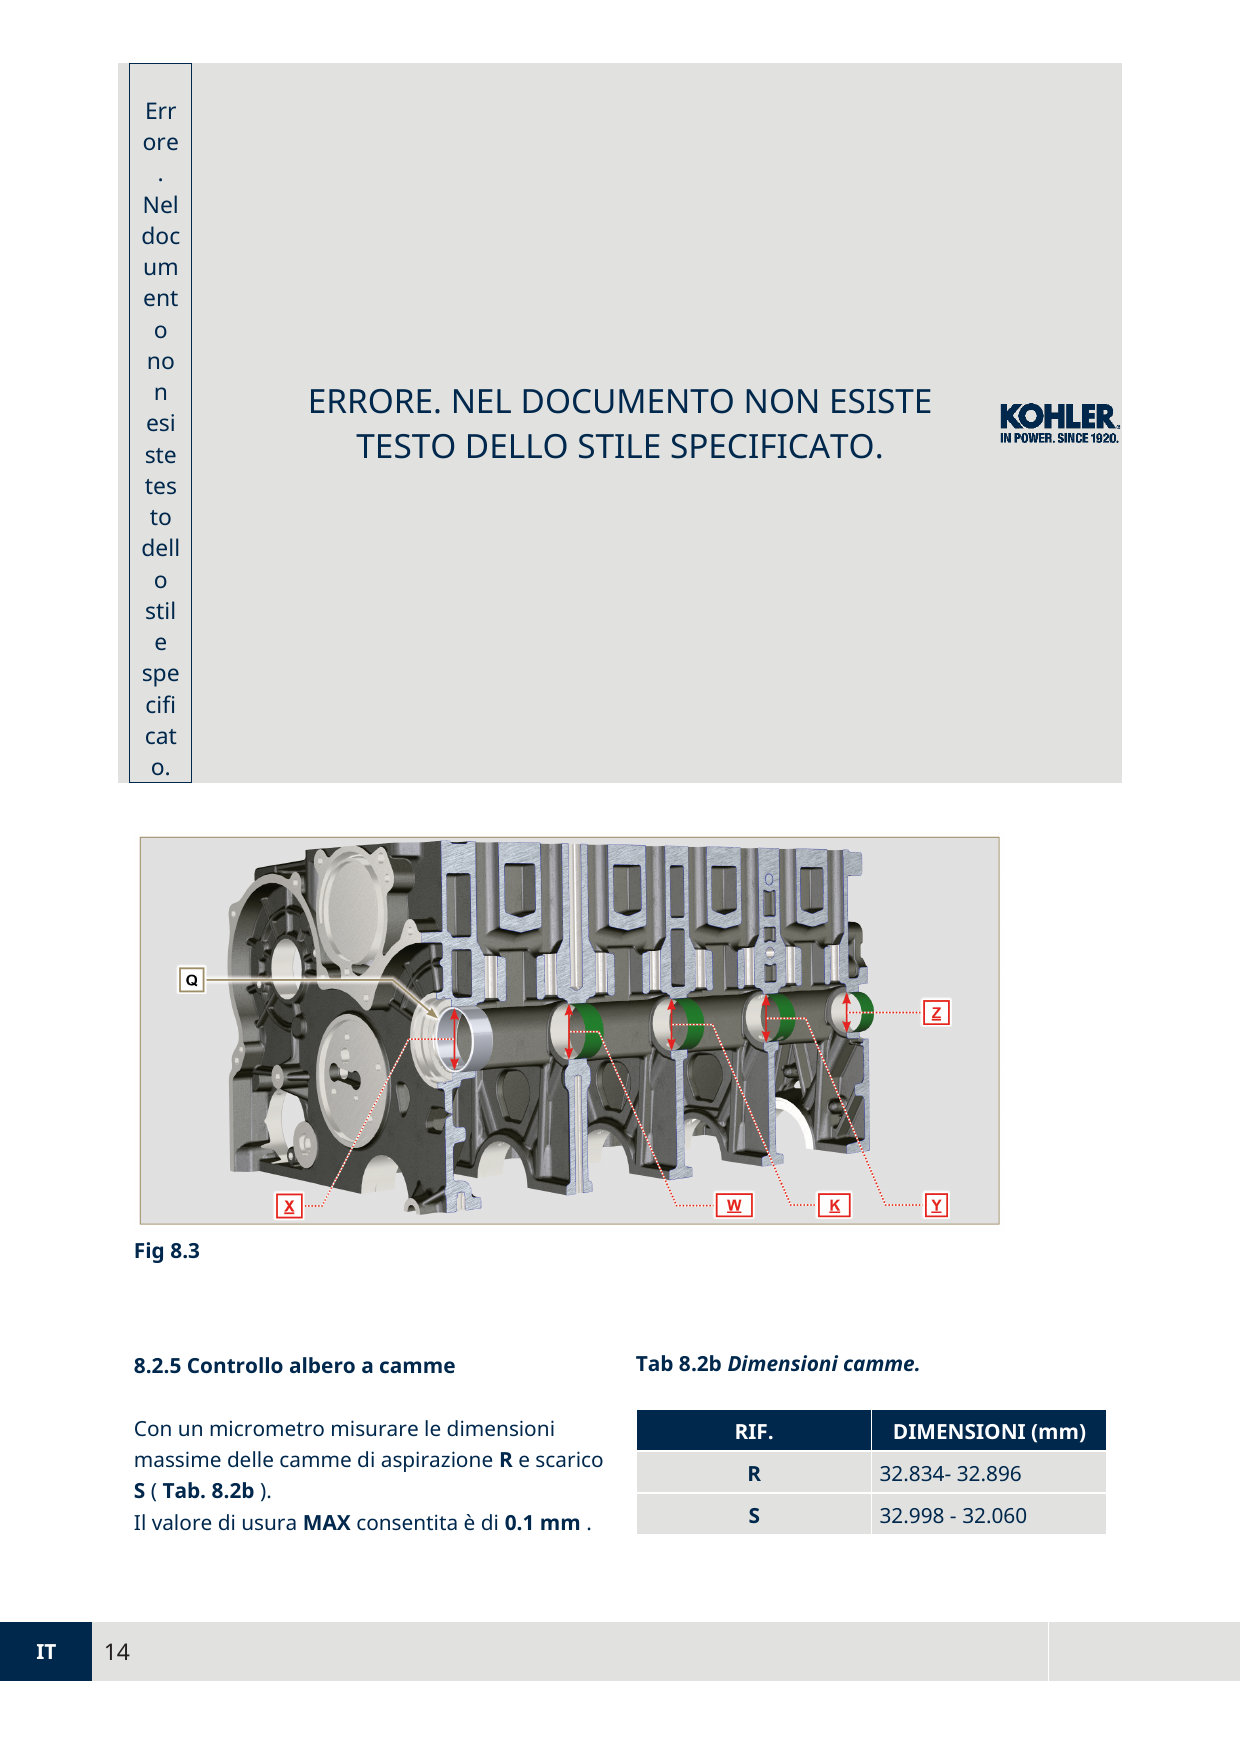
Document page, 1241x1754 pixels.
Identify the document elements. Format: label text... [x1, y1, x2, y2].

table_header Tab 8.2b Dimensioni camme. [620, 1333, 1122, 1552]
picture [133, 830, 1006, 1231]
table_cell Fig 8.3 [118, 815, 1122, 1283]
table_header 8.2.5 Controllo albero a camme Con un micrometro misurare le dimensioni massime delle camme di aspirazione R e scarico S ( Tab. 8.2b ). Il valore di usura MAX consentita è di 0.1 mm . Importante La Tab. 8.2b riporta i valori dimensionali solo per i componenti nuovi. [118, 1333, 620, 1552]
picture [1000, 403, 1121, 443]
